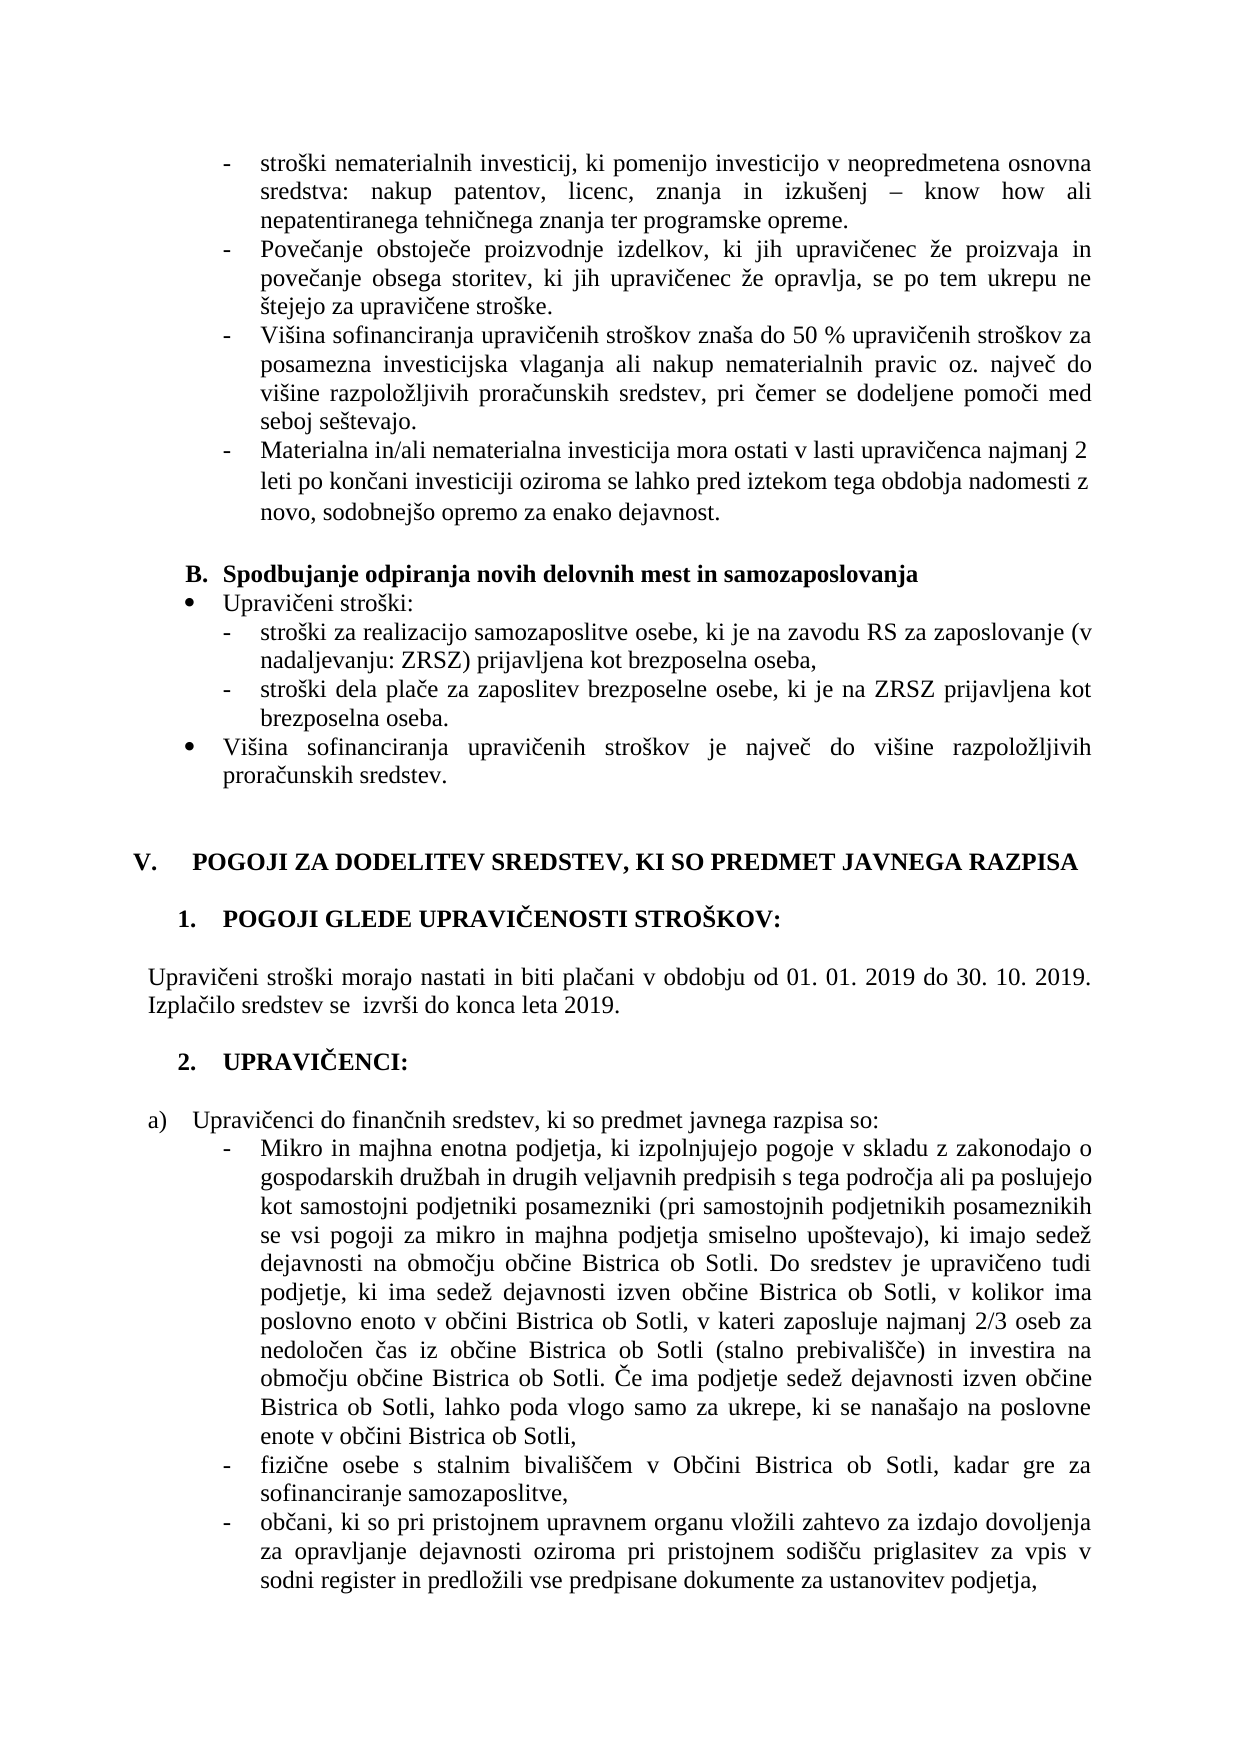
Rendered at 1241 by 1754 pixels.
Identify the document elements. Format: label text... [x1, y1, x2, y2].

text Upravičeni stroški morajo nastati in biti plačani v obdobju od 01. 01. 2019 do 30. 10. 2019. Izplačilo sredstev se izvrši do konca leta 2019. [148, 962, 1093, 1019]
list POGOJI ZA DODELITEV SREDSTEV, KI SO PREDMET JAVNEGA RAZPISA [133, 847, 1093, 876]
list Materialna in/ali nematerialna investicija mora ostati v lasti upravičenca najmanj 2 leti po končani investiciji oziroma se lahko pred iztekom tega obdobja nadomesti z novo, sodobnejšo opremo za enako dejavnost. [223, 435, 1093, 526]
list UPRAVIČENCI: [177, 1047, 1093, 1076]
list fizične osebe s stalnim bivališčem v Občini Bistrica ob Sotli, kadar gre za sofinanciranje samozaposlitve, [223, 1450, 1093, 1507]
list POGOJI GLEDE UPRAVIČENOSTI STROŠKOV: [177, 904, 1093, 933]
list Višina sofinanciranja upravičenih stroškov je največ do višine razpoložljivih proračunskih sredstev. [185, 732, 1093, 789]
list Upravičenci do finančnih sredstev, ki so predmet javnega razpisa so: [148, 1105, 1093, 1133]
list stroški za realizacijo samozaposlitve osebe, ki je na zavodu RS za zaposlovanje (v nadaljevanju: ZRSZ) prijavljena kot brezposelna oseba, [223, 617, 1093, 674]
list Mikro in majhna enotna podjetja, ki izpolnjujejo pogoje v skladu z zakonodajo o gospodarskih družbah in drugih veljavnih predpisih s tega področja ali pa poslujejo kot samostojni podjetniki posamezniki (pri samostojnih podjetnikih posameznikih se vsi pogoji za mikro in majhna podjetja smiselno upoštevajo), ki imajo sedež dejavnosti na območju občine Bistrica ob Sotli. Do sredstev je upravičeno tudi podjetje, ki ima sedež dejavnosti izven občine Bistrica ob Sotli, v kolikor ima poslovno enoto v občini Bistrica ob Sotli, v kateri zaposluje najmanj 2/3 oseb za nedoločen čas iz občine Bistrica ob Sotli (stalno prebivališče) in investira na območju občine Bistrica ob Sotli. Če ima podjetje sedež dejavnosti izven občine Bistrica ob Sotli, lahko poda vlogo samo za ukrepe, ki se nanašajo na poslovne enote v občini Bistrica ob Sotli, [223, 1133, 1093, 1450]
list Višina sofinanciranja upravičenih stroškov znaša do 50 % upravičenih stroškov za posamezna investicijska vlaganja ali nakup nematerialnih pravic oz. največ do višine razpoložljivih proračunskih sredstev, pri čemer se dodeljene pomoči med seboj seštevajo. [223, 320, 1093, 435]
list Upravičeni stroški: [185, 588, 1093, 617]
list Povečanje obstoječe proizvodnje izdelkov, ki jih upravičenec že proizvaja in povečanje obsega storitev, ki jih upravičenec že opravlja, se po tem ukrepu ne štejejo za upravičene stroške. [223, 234, 1093, 320]
list stroški dela plače za zaposlitev brezposelne osebe, ki je na ZRSZ prijavljena kot brezposelna oseba. [223, 674, 1093, 732]
list občani, ki so pri pristojnem upravnem organu vložili zahtevo za izdajo dovoljenja za opravljanje dejavnosti oziroma pri pristojnem sodišču priglasitev za vpis v sodni register in predložili vse predpisane dokumente za ustanovitev podjetja, [223, 1507, 1093, 1593]
list stroški nematerialnih investicij, ki pomenijo investicijo v neopredmetena osnovna sredstva: nakup patentov, licenc, znanja in izkušenj – know how ali nepatentiranega tehničnega znanja ter programske opreme. [223, 148, 1093, 234]
list Spodbujanje odpiranja novih delovnih mest in samozaposlovanja [185, 559, 1093, 588]
